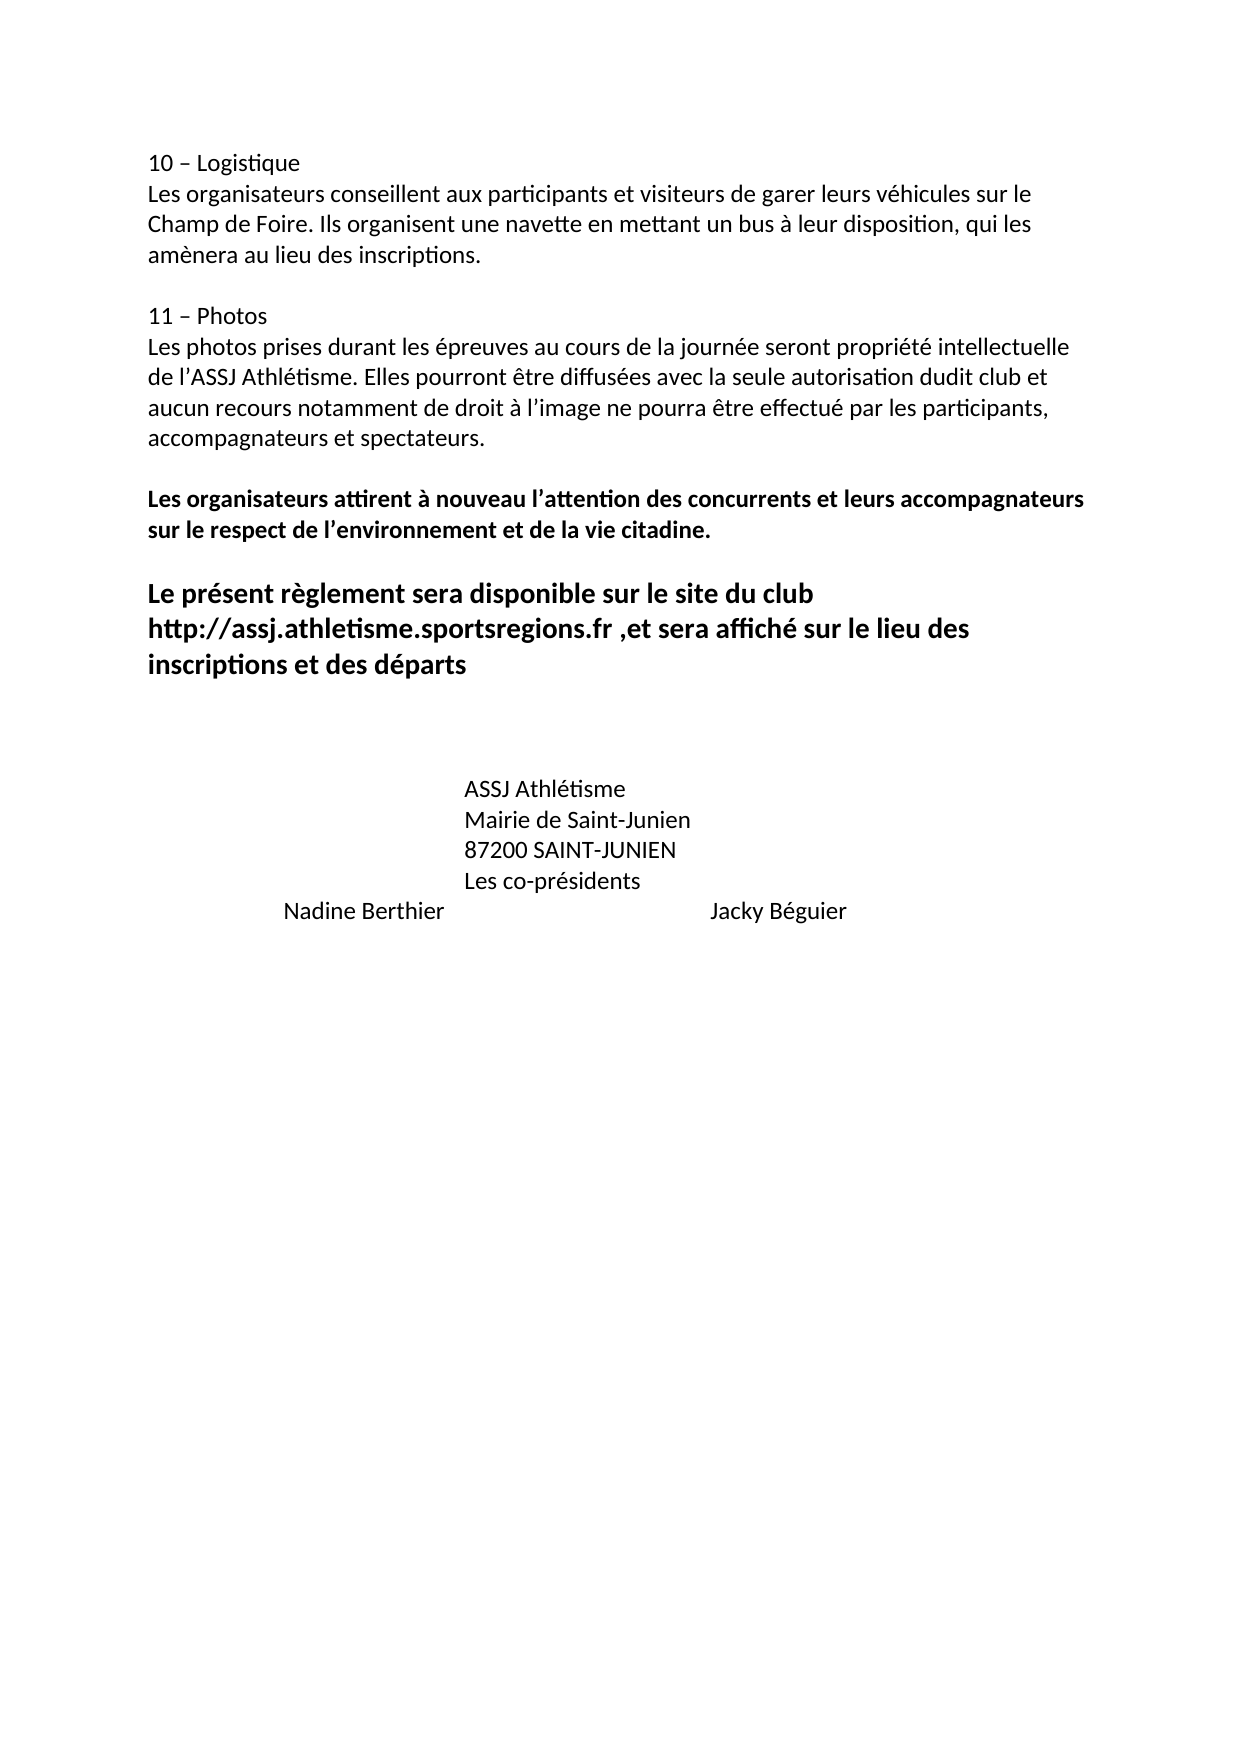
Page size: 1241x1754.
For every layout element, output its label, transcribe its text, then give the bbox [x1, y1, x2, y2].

text Les co-présidents [148, 865, 1093, 895]
text Les organisateurs attirent à nouveau l’attention des concurrents et leurs accompagnateurs sur le respect de l’environnement et de la vie citadine. [148, 483, 1093, 544]
text ASSJ Athlétisme [148, 773, 1093, 804]
text 11 – Photos [148, 300, 1093, 331]
text Le présent règlement sera disponible sur le site du club http://assj.athletisme.sportsregions.fr ,et sera affiché sur le lieu des inscriptions et des départs [148, 575, 1093, 682]
text 10 – Logistique [148, 148, 1093, 178]
text Les organisateurs conseillent aux participants et visiteurs de garer leurs véhicules sur le Champ de Foire. Ils organisent une navette en mettant un bus à leur disposition, qui les amènera au lieu des inscriptions. [148, 178, 1093, 270]
text Nadine Berthier Jacky Béguier [148, 895, 1093, 926]
text Mairie de Saint-Junien [148, 804, 1093, 834]
text Les photos prises durant les épreuves au cours de la journée seront propriété intellectuelle de l’ASSJ Athlétisme. Elles pourront être diffusées avec la seule autorisation dudit club et aucun recours notamment de droit à l’image ne pourra être effectué par les participants, accompagnateurs et spectateurs. [148, 331, 1093, 453]
text 87200 SAINT-JUNIEN [148, 834, 1093, 865]
